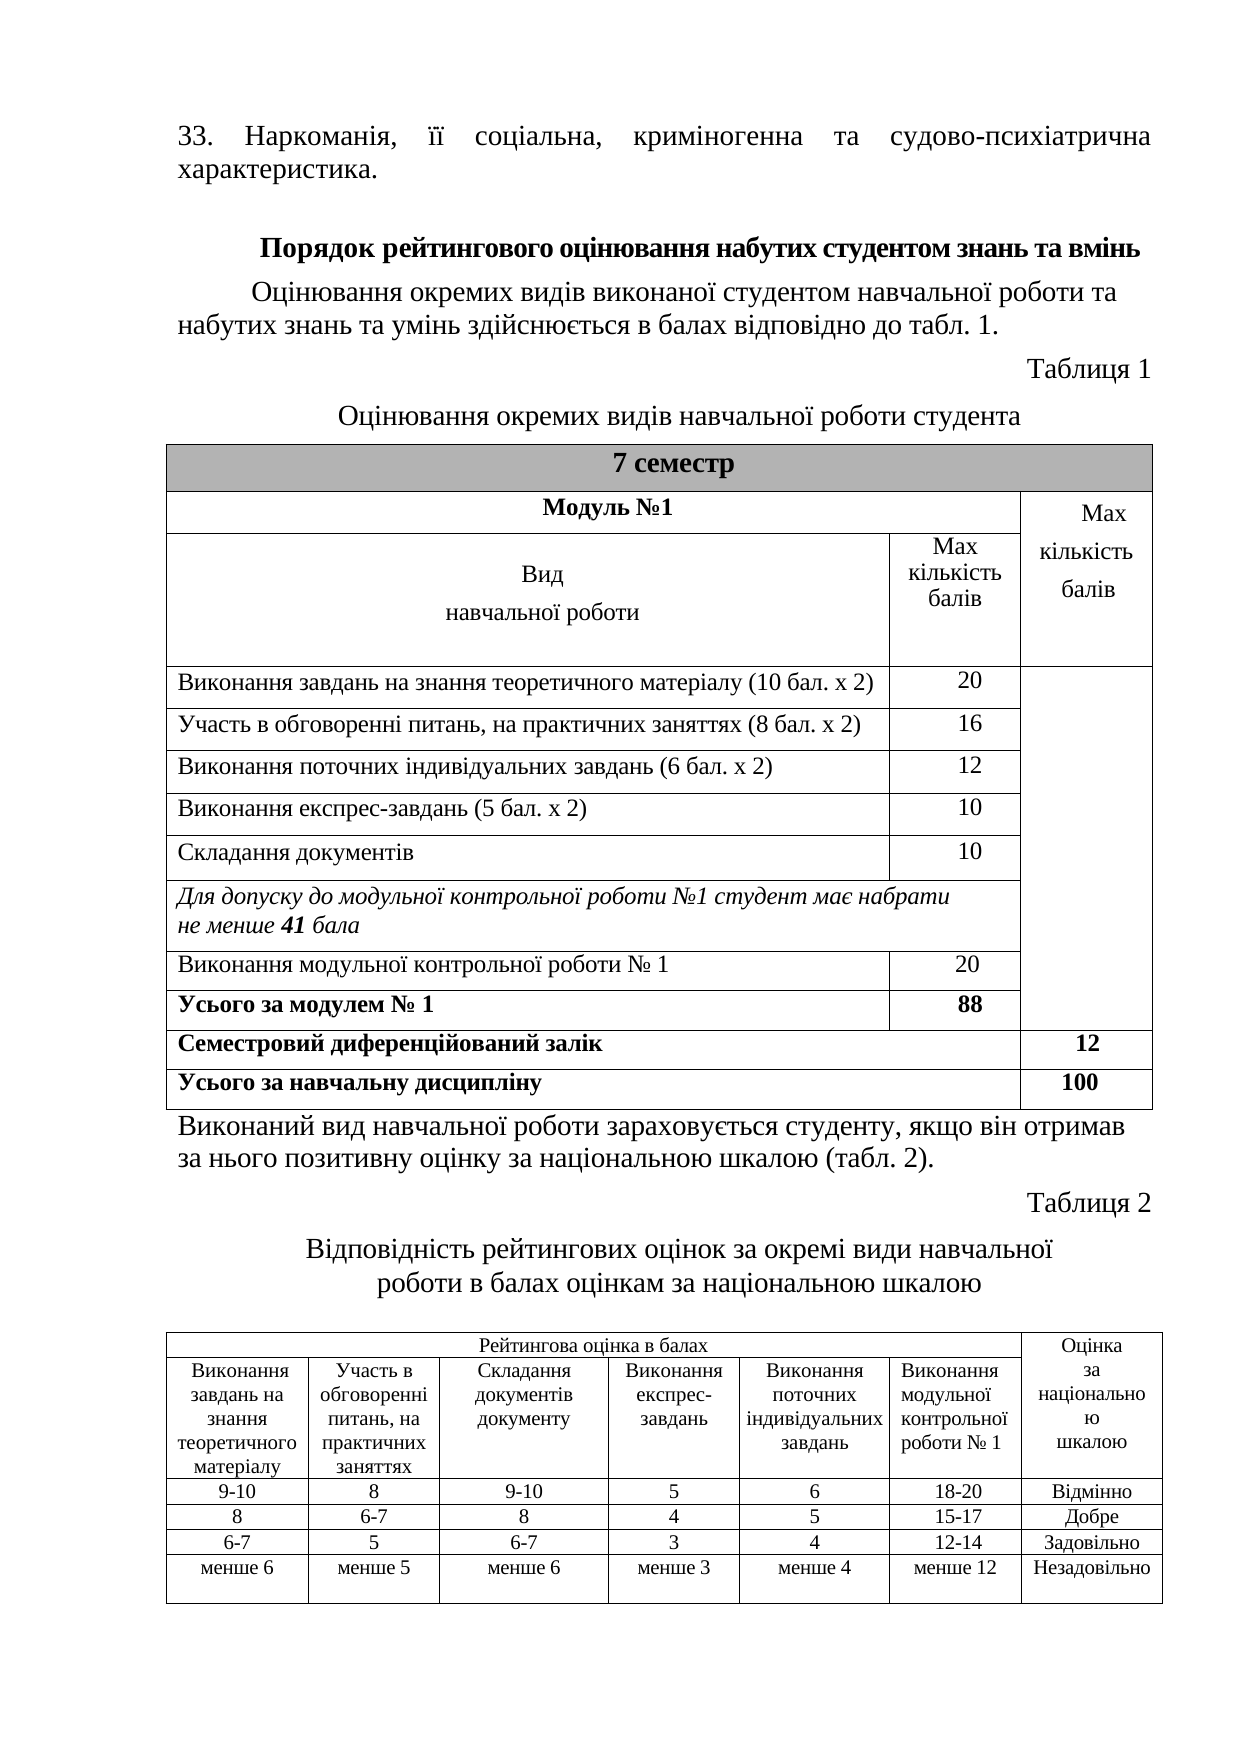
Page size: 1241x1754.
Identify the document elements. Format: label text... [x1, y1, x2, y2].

table_cell 6-7 [167, 1530, 308, 1554]
table_cell 5 [740, 1505, 889, 1528]
table_cell 9-10 [440, 1479, 608, 1503]
table_cell 6-7 [440, 1530, 608, 1554]
table_cell Виконання експрес-завдань (5 бал. х 2) [167, 794, 889, 835]
table_cell 8 [440, 1505, 608, 1528]
table_cell Відмінно [1022, 1479, 1162, 1503]
table_cell 8 [167, 1505, 308, 1528]
table_cell Виконання поточних індивідуальних завдань (6 бал. х 2) [167, 751, 889, 792]
table_header 7 семестр [167, 445, 1152, 491]
table_cell менше 3 [609, 1555, 739, 1603]
table_cell 12 [890, 751, 1020, 792]
table_cell 20 [890, 952, 1020, 990]
table_cell 3 [609, 1530, 739, 1554]
table_cell 10 [890, 794, 1020, 835]
text роботи в балах оцінкам за національною шкалою [177, 1265, 1152, 1298]
table_cell Мах кількість балів [1021, 492, 1152, 666]
text Таблиця 1 [207, 353, 1152, 385]
table_cell Модуль №1 [167, 492, 1020, 533]
table_cell Участь в обговоренні питань, на практичних заняттях (8 бал. х 2) [167, 709, 889, 750]
table_cell 4 [740, 1530, 889, 1554]
table_cell 12-14 [890, 1530, 1021, 1554]
table_cell 10 [890, 836, 1020, 880]
table_cell Задовільно [1022, 1530, 1162, 1554]
table_cell Виконання завдань на знання теоретичного матеріалу (10 бал. х 2) [167, 667, 889, 708]
table_cell Для допуску до модульної контрольної роботи №1 студент має набрати не менше 41 бала [167, 881, 1020, 951]
table_cell Вид навчальної роботи [167, 534, 889, 666]
table_cell 4 [609, 1505, 739, 1528]
text Виконаний вид навчальної роботи зараховується студенту, якщо він отримав за нього позитивну оцінку за національною шкалою (табл. 2). [177, 1110, 1152, 1174]
table_cell 16 [890, 709, 1020, 750]
table_cell менше 12 [890, 1555, 1021, 1603]
table_cell 12 [1021, 1031, 1152, 1069]
table_cell 18-20 [890, 1479, 1021, 1503]
text Оцінювання окремих видів навчальної роботи студента [207, 398, 1152, 431]
table_cell Добре [1022, 1505, 1162, 1528]
table_cell 5 [609, 1479, 739, 1503]
table_cell 5 [309, 1530, 439, 1554]
text Оцінювання окремих видів виконаної студентом навчальної роботи та набутих знань та умінь здійснюється в балах відповідно до табл. 1. [177, 276, 1152, 340]
table_cell 88 [890, 991, 1020, 1030]
table_cell менше 4 [740, 1555, 889, 1603]
table_cell Складання документів [167, 836, 889, 880]
table_cell Незадовільно [1022, 1555, 1162, 1603]
table_header Рейтингова оцінка в балах [167, 1333, 1021, 1357]
text 33. Наркоманія, її соціальна, криміногенна та судово-психіатрична характеристика. [177, 118, 1152, 185]
table_cell Виконання поточних індивідуальних завдань [740, 1358, 889, 1478]
table_cell Виконання експрес-завдань [609, 1358, 739, 1478]
table_cell 8 [309, 1479, 439, 1503]
table_cell Складання документів документу [440, 1358, 608, 1478]
table_cell Виконання завдань на знання теоретичного матеріалу [167, 1358, 308, 1478]
table_cell менше 5 [309, 1555, 439, 1603]
table_header Оцінка за національною шкалою [1022, 1333, 1162, 1478]
table_cell 6 [740, 1479, 889, 1503]
table_cell 6-7 [309, 1505, 439, 1528]
table_cell Виконання модульної контрольної роботи № 1 [167, 952, 889, 990]
table_cell 100 [1021, 1070, 1152, 1108]
text Порядок рейтингового оцінювання набутих студентом знань та вмінь [177, 231, 1152, 263]
table_cell 20 [890, 667, 1020, 708]
table_cell менше 6 [440, 1555, 608, 1603]
text Таблиця 2 [207, 1187, 1152, 1219]
table_cell Усього за навчальну дисципліну [167, 1070, 1020, 1108]
table_cell [1021, 667, 1152, 1030]
table_cell 9-10 [167, 1479, 308, 1503]
table_cell Виконання модульної контрольної роботи № 1 [890, 1358, 1021, 1478]
table_cell Усього за модулем № 1 [167, 991, 889, 1030]
table_cell Участь в обговоренні питань, на практичних заняттях [309, 1358, 439, 1478]
table_cell Мах кількість балів [890, 534, 1020, 666]
table_cell 15-17 [890, 1505, 1021, 1528]
table_cell Семестровий диференційований залік [167, 1031, 1020, 1069]
table_cell менше 6 [167, 1555, 308, 1603]
text Відповідність рейтингових оцінок за окремі види навчальної [177, 1231, 1152, 1265]
